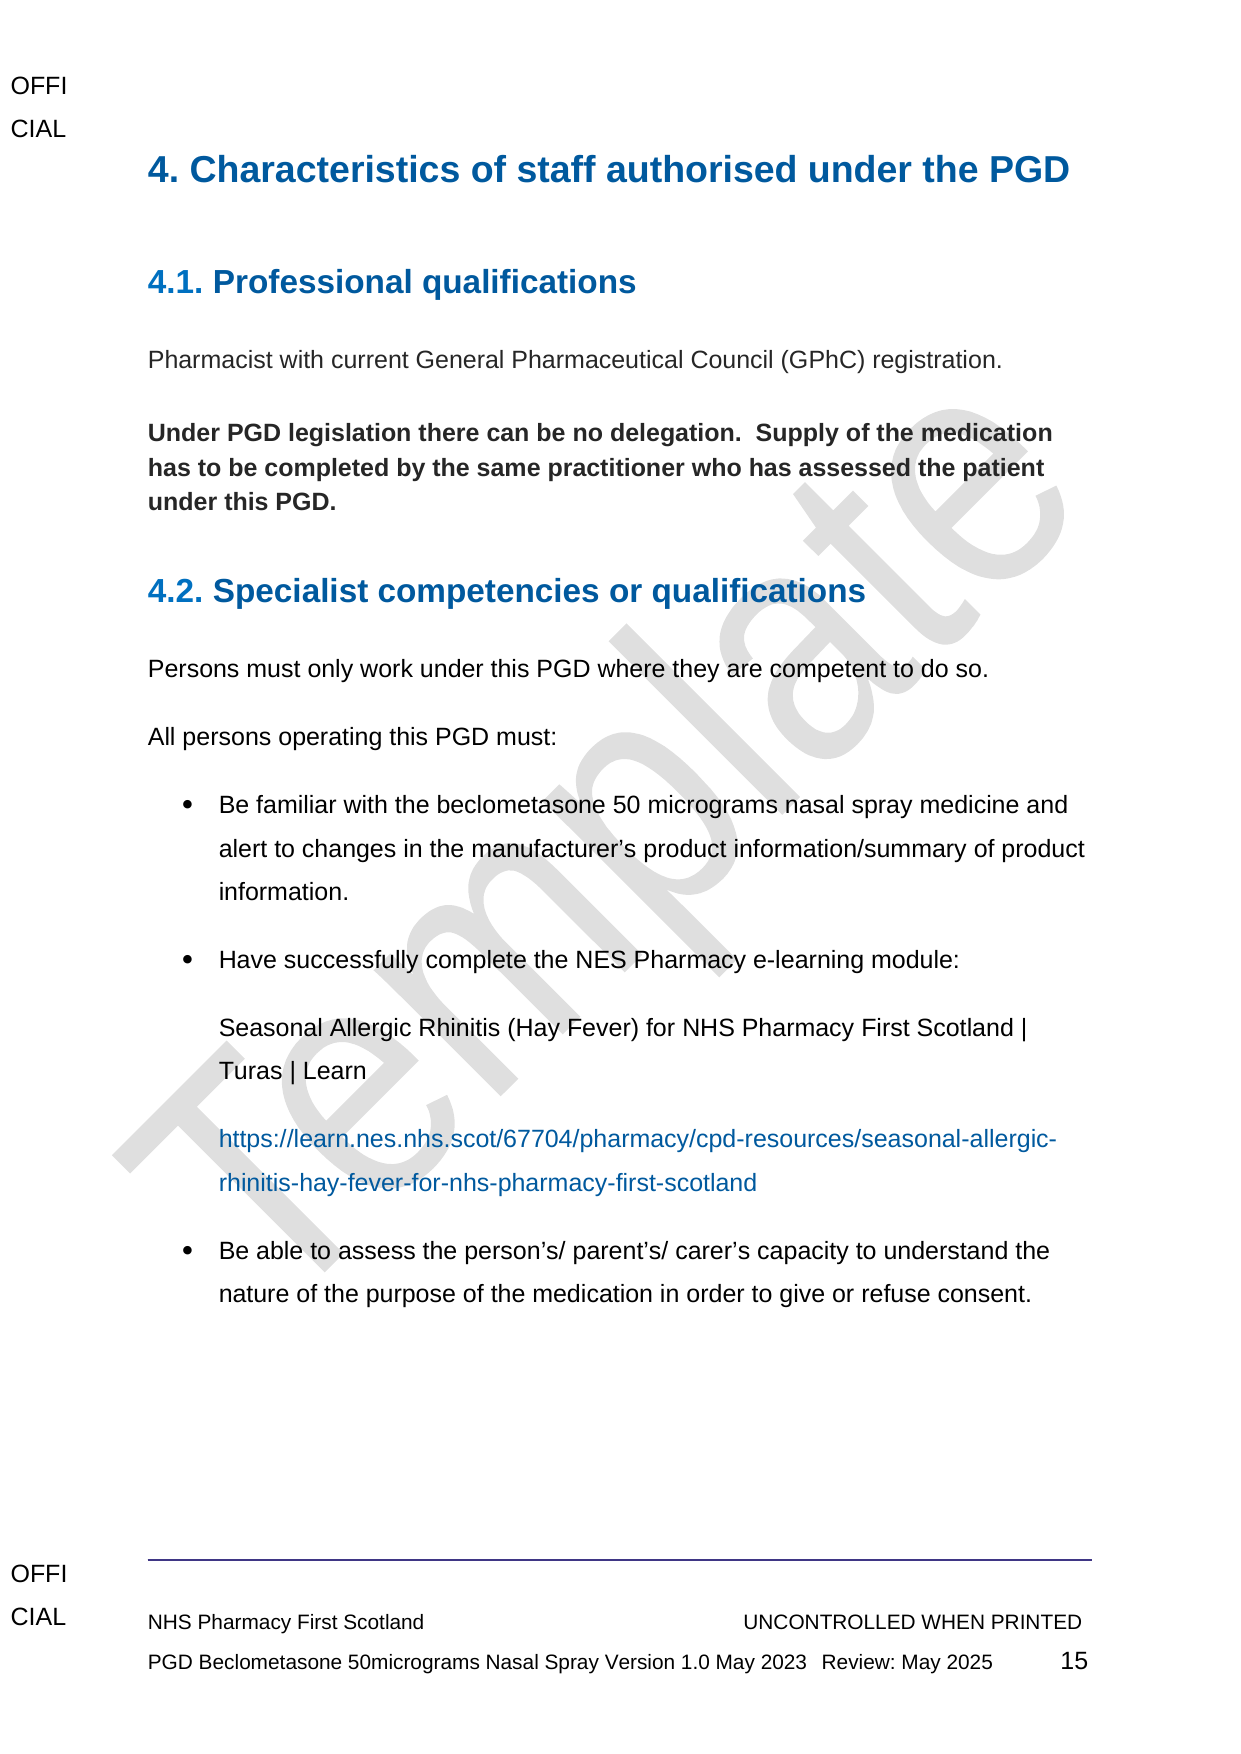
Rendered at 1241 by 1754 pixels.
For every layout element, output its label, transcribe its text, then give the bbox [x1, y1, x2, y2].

list Seasonal Allergic Rhinitis (Hay Fever) for NHS Pharmacy First Scotland | Turas | Learn [218, 1013, 1092, 1085]
subtitle Characteristics of staff authorised under the PGD [148, 148, 1092, 191]
text Have successfully complete the NES Pharmacy e-learning module: [183, 945, 1092, 974]
text All persons operating this PGD must: [148, 722, 1092, 751]
text Under PGD legislation there can be no delegation. Supply of the medication has to be completed by the same practitioner who has assessed the patient under this PGD. [148, 418, 1092, 516]
text Be familiar with the beclometasone 50 micrograms nasal spray medicine and alert to changes in the manufacturer’s product information/summary of product information. [183, 790, 1092, 906]
text Pharmacist with current General Pharmaceutical Council (GPhC) registration. [148, 345, 1092, 374]
subtitle Specialist competencies or qualifications [148, 572, 1092, 610]
text Persons must only work under this PGD where they are competent to do so. [148, 654, 1092, 683]
text Be able to assess the person’s/ parent’s/ carer’s capacity to understand the nature of the purpose of the medication in order to give or refuse consent. [183, 1236, 1092, 1308]
subtitle Professional qualifications [148, 262, 1092, 301]
list https://learn.nes.nhs.scot/67704/pharmacy/cpd-resources/seasonal-allergic-rhinitis-hay-fever-for-nhs-pharmacy-first-scotland [218, 1124, 1092, 1196]
